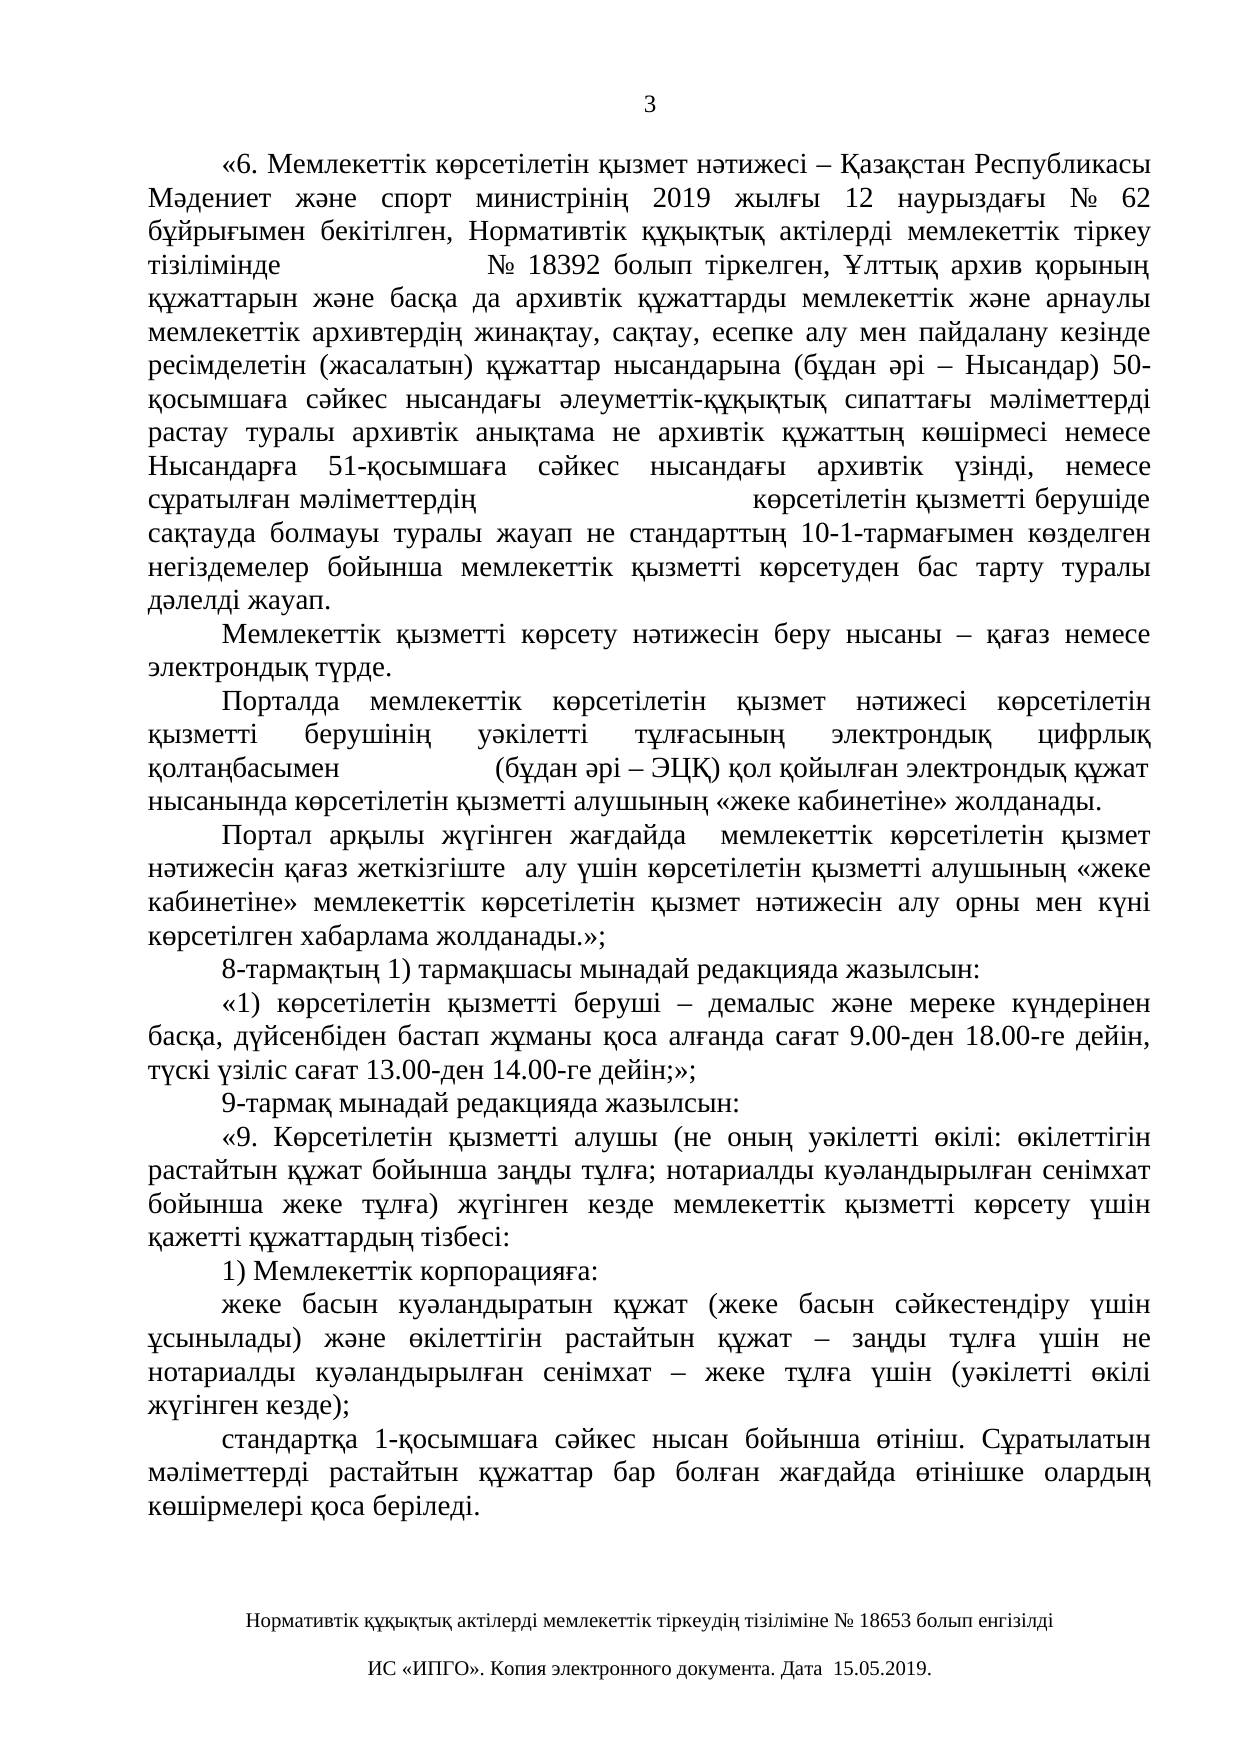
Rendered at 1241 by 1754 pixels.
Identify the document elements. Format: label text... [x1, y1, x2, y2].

text 8-тармақтың 1) тармақшасы мынадай редакцияда жазылсын: [148, 951, 1152, 985]
text Портал арқылы жүгінген жағдайда мемлекеттік көрсетілетін қызмет нәтижесін қағаз жеткізгіште алу үшін көрсетілетін қызметті алушының «жеке кабинетіне» мемлекеттік көрсетілетін қызмет нәтижесін алу орны мен күні көрсетілген хабарлама жолданады.»; [148, 817, 1152, 951]
text жеке басын куәландыратын құжат (жеке басын сәйкестендіру үшін ұсынылады) және өкілеттігін растайтын құжат – заңды тұлға үшін не нотариалды куәландырылған сенімхат – жеке тұлға үшін (уәкілетті өкiлi жүгінген кезде); [148, 1287, 1152, 1421]
text стандартқа 1-қосымшаға сәйкес нысан бойынша өтініш. Сұратылатын мәліметтерді растайтын құжаттар бар болған жағдайда өтінішке олардың көшірмелері қоса беріледі. [148, 1421, 1152, 1521]
text 1) Мемлекеттік корпорацияға: [148, 1253, 1152, 1287]
text «6. Мемлекеттік көрсетілетін қызмет нәтижесі – Қазақстан Республикасы Мәдениет және спорт министрінің 2019 жылғы 12 наурыздағы № 62 бұйрығымен бекітілген, Нормативтік құқықтық актілерді мемлекеттік тіркеу тізілімінде № 18392 болып тіркелген, Ұлттық архив қорының құжаттарын және басқа да архивтік құжаттарды мемлекеттік және арнаулы мемлекеттік архивтердің жинақтау, сақтау, есепке алу мен пайдалану кезінде ресімделетін (жасалатын) құжаттар нысандарына (бұдан әрі – Нысандар) 50-қосымшаға сәйкес нысандағы әлеуметтік-құқықтық сипаттағы мәліметтерді растау туралы архивтік анықтама не архивтік құжаттың көшірмесі немесе Нысандарға 51-қосымшаға сәйкес нысандағы архивтік үзінді, немесе сұратылған мәліметтердің көрсетілетін қызметті берушіде сақтауда болмауы туралы жауап не стандарттың 10-1-тармағымен көзделген негіздемелер бойынша мемлекеттік қызметті көрсетуден бас тарту туралы дәлелді жауап. [148, 146, 1152, 616]
text «1) көрсетілетін қызметті беруші – демалыс және мереке күндерінен басқа, дүйсенбіден бастап жұманы қоса алғанда сағат 9.00-ден 18.00-ге дейін, түскі үзіліс сағат 13.00-ден 14.00-ге дейін;»; [148, 985, 1152, 1085]
text «9. Көрсетілетін қызметті алушы (не оның уәкілетті өкiлi: өкілеттігін растайтын құжат бойынша заңды тұлға; нотариалды куәландырылған сенімхат бойынша жеке тұлға) жүгінген кезде мемлекеттік қызметті көрсету үшін қажетті құжаттардың тізбесі: [148, 1119, 1152, 1253]
text Мемлекеттік қызметті көрсету нәтижесін беру нысаны – қағаз немесе электрондық түрде. [148, 616, 1152, 683]
text 9-тармақ мынадай редакцияда жазылсын: [148, 1085, 1152, 1119]
text Порталда мемлекеттік көрсетілетін қызмет нәтижесі көрсетілетін қызметті берушінің уәкілетті тұлғасының электрондық цифрлық қолтаңбасымен (бұдан әрі – ЭЦҚ) қол қойылған электрондық құжат нысанында көрсетілетін қызметті алушының «жеке кабинетіне» жолданады. [148, 683, 1152, 817]
